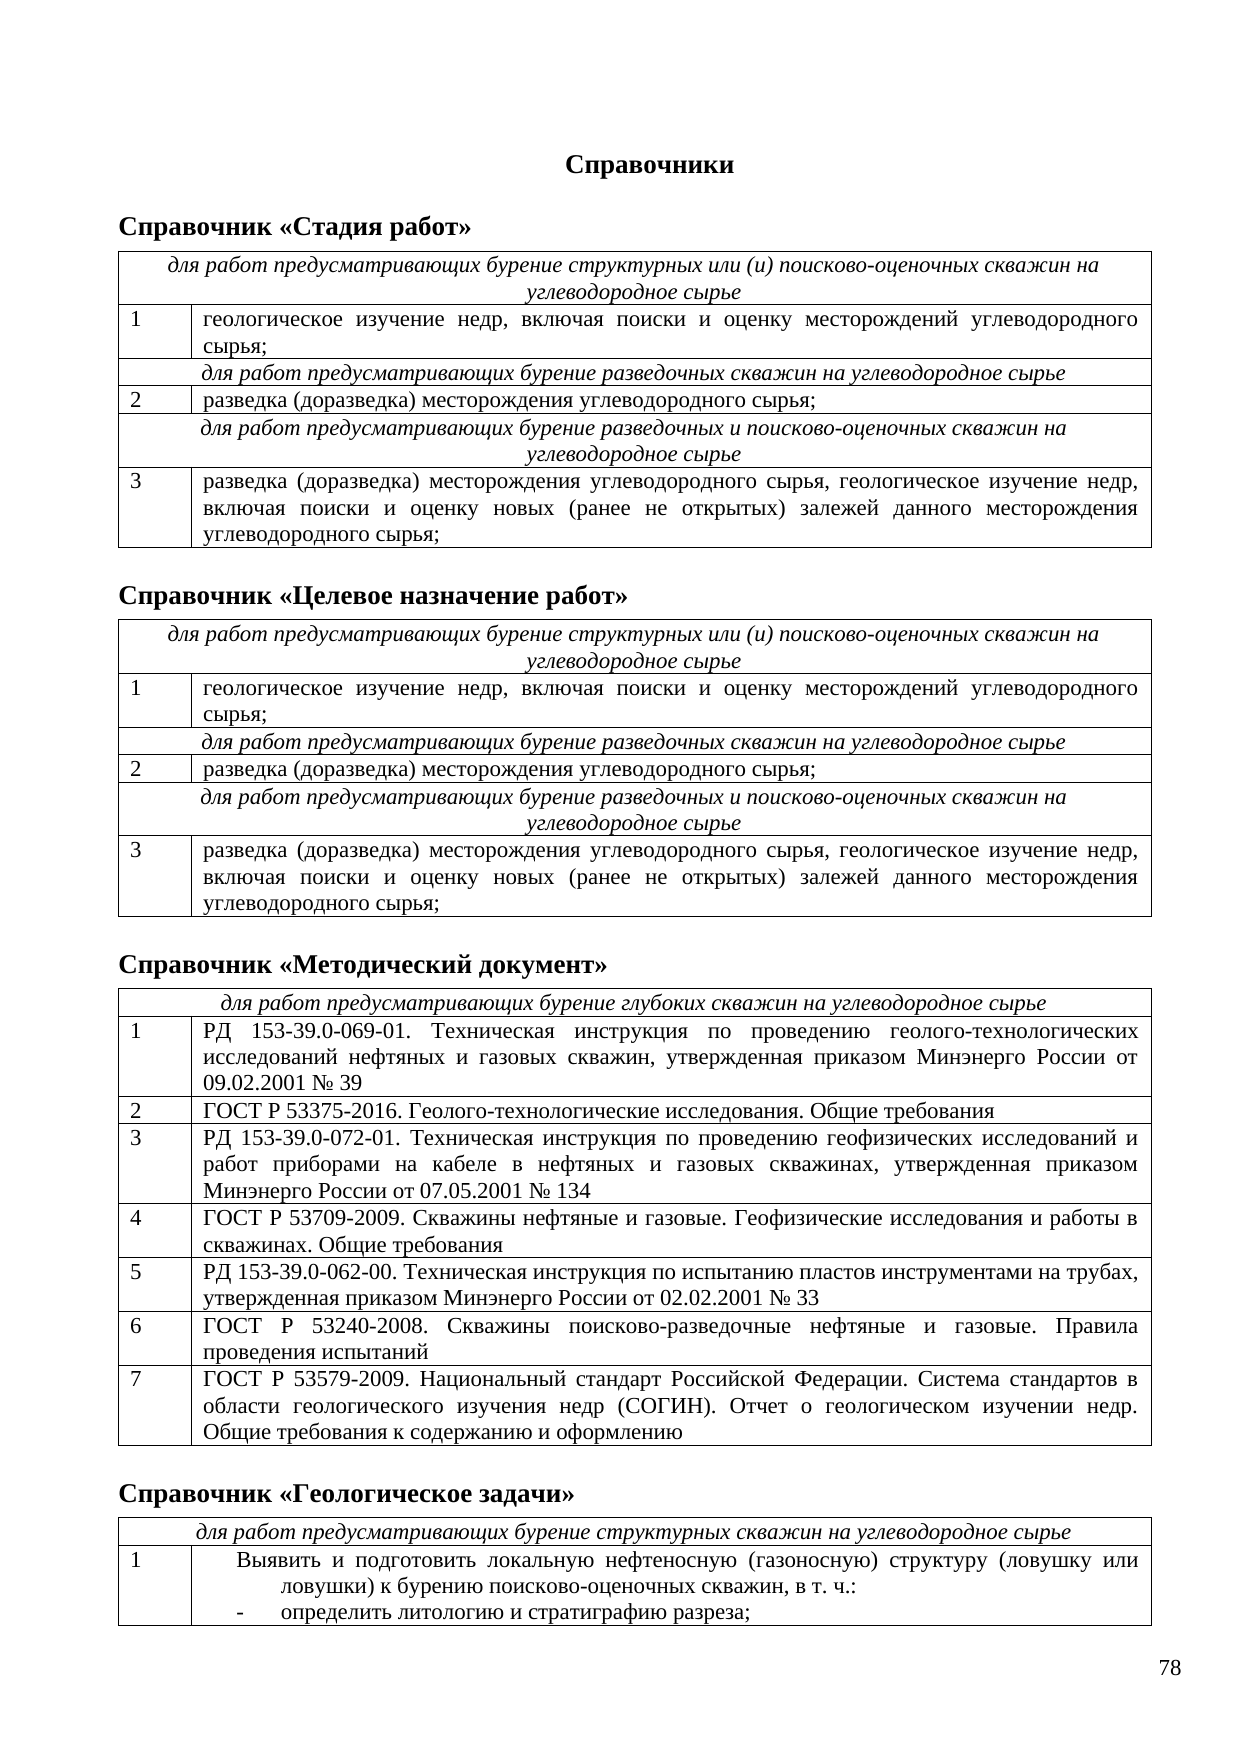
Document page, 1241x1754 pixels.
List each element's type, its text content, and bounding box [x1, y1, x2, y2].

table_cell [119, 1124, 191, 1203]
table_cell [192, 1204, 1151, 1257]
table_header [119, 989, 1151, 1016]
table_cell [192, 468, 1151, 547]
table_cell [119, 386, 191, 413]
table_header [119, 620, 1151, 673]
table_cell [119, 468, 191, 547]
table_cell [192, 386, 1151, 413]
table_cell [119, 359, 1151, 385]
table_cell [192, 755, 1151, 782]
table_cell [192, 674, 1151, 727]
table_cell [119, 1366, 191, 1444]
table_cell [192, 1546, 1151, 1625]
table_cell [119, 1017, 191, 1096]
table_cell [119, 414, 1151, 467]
text Справочник «Геологическое задачи» [118, 1477, 1181, 1508]
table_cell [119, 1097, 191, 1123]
text Справочник «Методический документ» [118, 948, 1181, 979]
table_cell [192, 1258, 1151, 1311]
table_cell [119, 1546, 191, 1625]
text Справочники [118, 148, 1181, 179]
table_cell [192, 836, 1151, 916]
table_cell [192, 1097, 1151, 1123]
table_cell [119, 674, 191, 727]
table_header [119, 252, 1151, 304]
text Справочник «Целевое назначение работ» [118, 579, 1181, 610]
text Справочник «Стадия работ» [118, 210, 1181, 241]
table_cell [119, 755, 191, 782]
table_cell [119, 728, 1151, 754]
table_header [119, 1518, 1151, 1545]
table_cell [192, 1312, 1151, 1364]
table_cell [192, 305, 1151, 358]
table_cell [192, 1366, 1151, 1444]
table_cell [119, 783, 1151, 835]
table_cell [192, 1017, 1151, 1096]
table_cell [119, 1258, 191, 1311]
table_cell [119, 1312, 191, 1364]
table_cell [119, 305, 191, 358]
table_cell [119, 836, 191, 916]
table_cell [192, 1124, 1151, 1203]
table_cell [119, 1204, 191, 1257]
